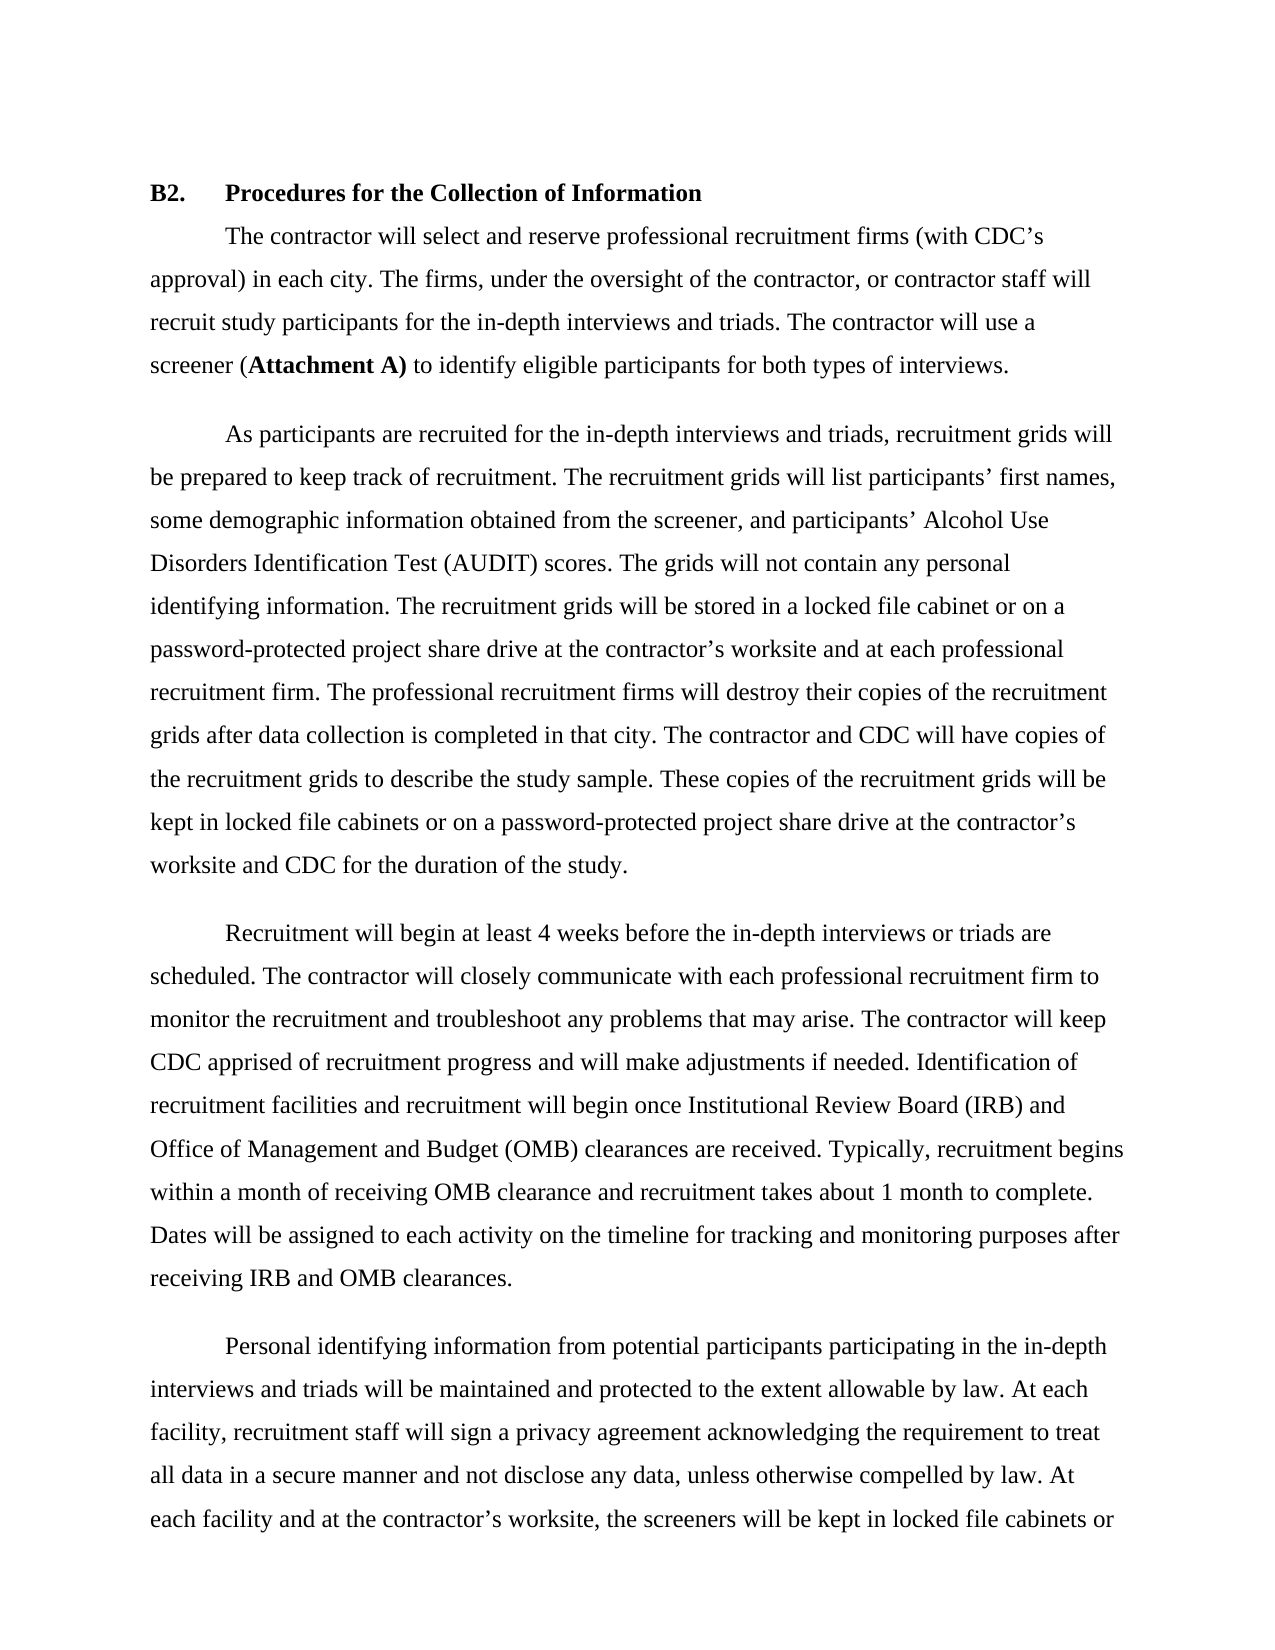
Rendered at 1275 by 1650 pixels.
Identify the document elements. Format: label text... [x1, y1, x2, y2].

text The contractor will select and reserve professional recruitment firms (with CDC’s approval) in each city. The firms, under the oversight of the contractor, or contractor staff will recruit study participants for the in-depth interviews and triads. The contractor will use a screener (Attachment A) to identify eligible participants for both types of interviews. [150, 221, 1125, 379]
text As participants are recruited for the in-depth interviews and triads, recruitment grids will be prepared to keep track of recruitment. The recruitment grids will list participants’ first names, some demographic information obtained from the screener, and participants’ Alcohol Use Disorders Identification Test (AUDIT) scores. The grids will not contain any personal identifying information. The recruitment grids will be stored in a locked file cabinet or on a password-protected project share drive at the contractor’s worksite and at each professional recruitment firm. The professional recruitment firms will destroy their copies of the recruitment grids after data collection is completed in that city. The contractor and CDC will have copies of the recruitment grids to describe the study sample. These copies of the recruitment grids will be kept in locked file cabinets or on a password-protected project share drive at the contractor’s worksite and CDC for the duration of the study. [150, 419, 1125, 879]
subtitle B2. Procedures for the Collection of Information [150, 178, 1125, 207]
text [150, 1331, 1125, 1532]
text Recruitment will begin at least 4 weeks before the in-depth interviews or triads are scheduled. The contractor will closely communicate with each professional recruitment firm to monitor the recruitment and troubleshoot any problems that may arise. The contractor will keep CDC apprised of recruitment progress and will make adjustments if needed. Identification of recruitment facilities and recruitment will begin once Institutional Review Board (IRB) and Office of Management and Budget (OMB) clearances are received. Typically, recruitment begins within a month of receiving OMB clearance and recruitment takes about 1 month to complete. Dates will be assigned to each activity on the timeline for tracking and monitoring purposes after receiving IRB and OMB clearances. [150, 918, 1125, 1292]
